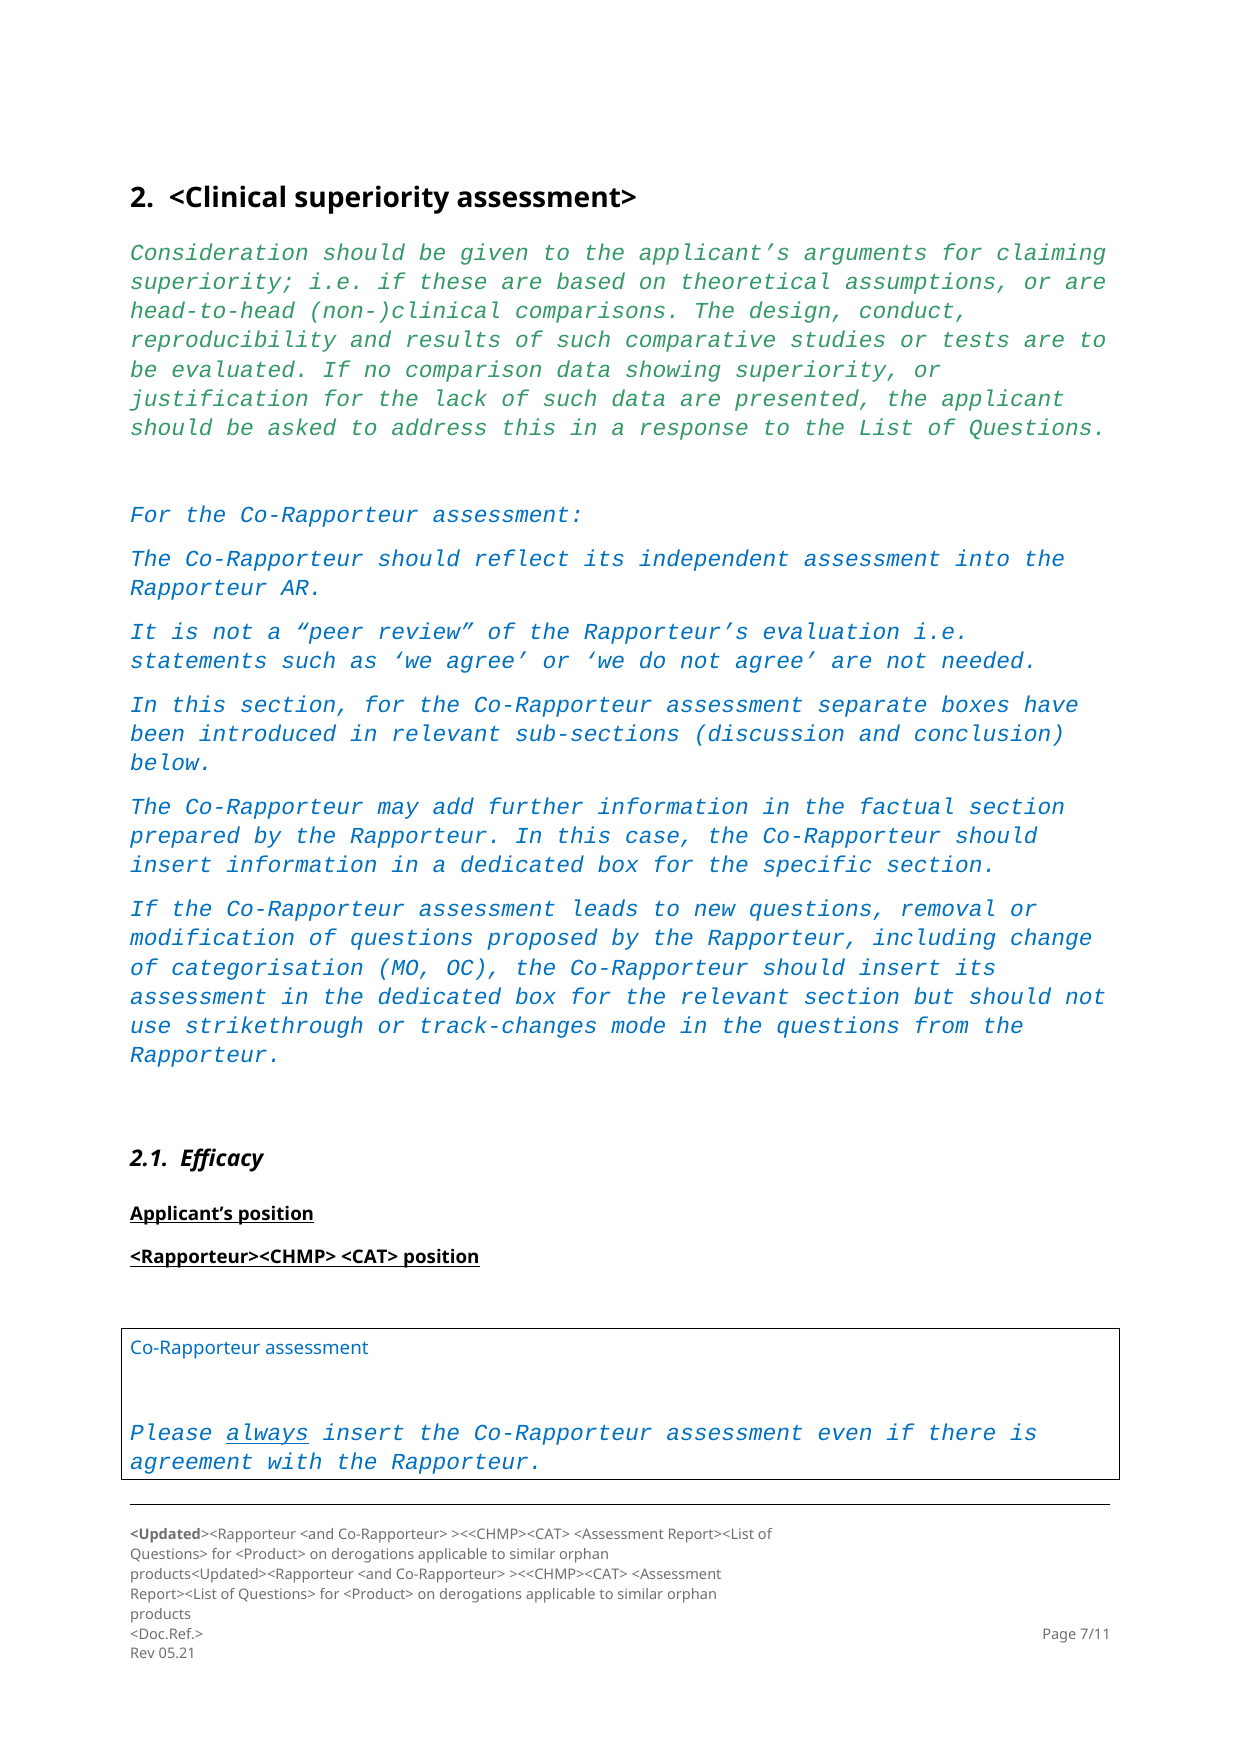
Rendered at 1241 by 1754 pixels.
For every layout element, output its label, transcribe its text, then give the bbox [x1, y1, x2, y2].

text <Rapporteur><CHMP> <CAT> position [130, 1240, 1110, 1269]
text Co-Rapporteur assessment [122, 1329, 1119, 1360]
text In this section, for the Co-Rapporteur assessment separate boxes have been introduced in relevant sub-sections (discussion and conclusion) below. [130, 690, 1110, 778]
text Please always insert the Co-Rapporteur assessment even if there is agreement with the Rapporteur. [122, 1415, 1119, 1479]
subtitle Efficacy [130, 1142, 1110, 1173]
subtitle <Clinical superiority assessment> [130, 177, 1110, 215]
text It is not a “peer review” of the Rapporteur’s evaluation i.e. statements such as ‘we agree’ or ‘we do not agree’ are not needed. [130, 617, 1110, 676]
text Consideration should be given to the applicant’s arguments for claiming superiority; i.e. if these are based on theoretical assumptions, or are head-to-head (non-)clinical comparisons. The design, conduct, reproducibility and results of such comparative studies or tests are to be evaluated. If no comparison data showing superiority, or justification for the lack of such data are presented, the applicant should be asked to address this in a response to the List of Questions. [130, 238, 1110, 442]
text The Co-Rapporteur may add further information in the factual section prepared by the Rapporteur. In this case, the Co-Rapporteur should insert information in a dedicated box for the specific section. [130, 792, 1110, 880]
text Applicant’s position [130, 1196, 1110, 1226]
text If the Co-Rapporteur assessment leads to new questions, removal or modification of questions proposed by the Rapporteur, including change of categorisation (MO, OC), the Co-Rapporteur should insert its assessment in the dedicated box for the relevant section but should not use strikethrough or track-changes mode in the questions from the Rapporteur. [130, 894, 1110, 1069]
text The Co-Rapporteur should reflect its independent assessment into the Rapporteur AR. [130, 544, 1110, 603]
text For the Co-Rapporteur assessment: [130, 501, 1110, 530]
